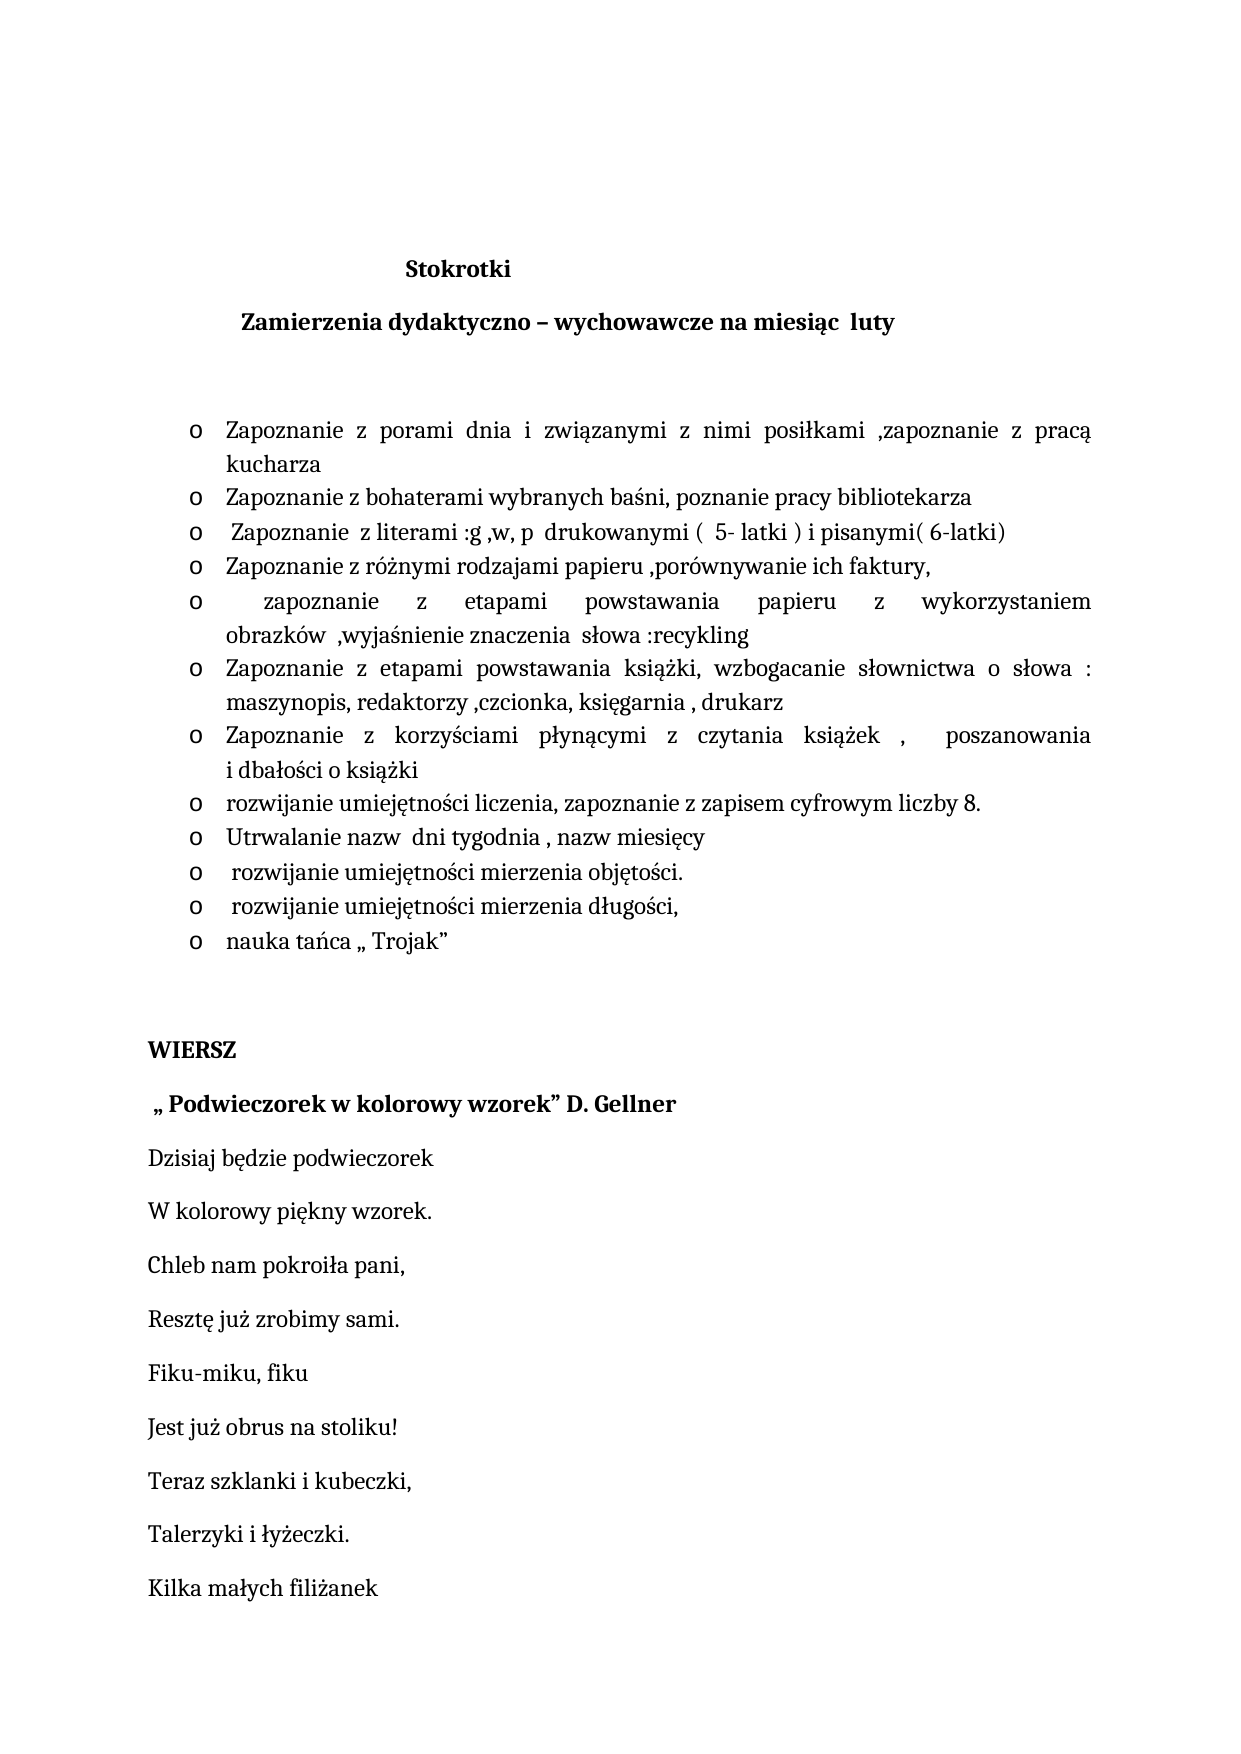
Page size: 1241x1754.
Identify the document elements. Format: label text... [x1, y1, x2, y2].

list rozwijanie umiejętności liczenia, zapoznanie z zapisem cyfrowym liczby 8. [188, 789, 1093, 819]
list Utrwalanie nazw dni tygodnia , nazw miesięcy [188, 823, 1093, 853]
text WIERSZ [148, 1036, 1093, 1064]
list Zapoznanie z etapami powstawania książki, wzbogacanie słownictwa o słowa : maszynopis, redaktorzy ,czcionka, księgarnia , drukarz [188, 654, 1093, 717]
text W kolorowy piękny wzorek. [148, 1197, 1093, 1226]
list Zapoznanie z literami :g ,w, p drukowanymi ( 5- latki ) i pisanymi( 6-latki) [188, 518, 1093, 548]
text Resztę już zrobimy sami. [148, 1305, 1093, 1334]
text Jest już obrus na stoliku! [148, 1413, 1093, 1441]
text Talerzyki i łyżeczki. [148, 1520, 1093, 1549]
text Dzisiaj będzie podwieczorek [148, 1143, 1093, 1172]
list Zapoznanie z korzyściami płynącymi z czytania książek , poszanowania i dbałości o książki [188, 721, 1093, 784]
list rozwijanie umiejętności mierzenia objętości. [188, 858, 1093, 888]
list rozwijanie umiejętności mierzenia długości, [188, 892, 1093, 922]
text Kilka małych filiżanek [148, 1574, 1093, 1603]
text Teraz szklanki i kubeczki, [148, 1467, 1093, 1495]
list Zapoznanie z porami dnia i związanymi z nimi posiłkami ,zapoznanie z pracą kucharza [188, 416, 1093, 479]
text Chleb nam pokroiła pani, [148, 1251, 1093, 1280]
list nauka tańca „ Trojak” [188, 927, 1093, 957]
text „ Podwieczorek w kolorowy wzorek” D. Gellner [148, 1089, 1093, 1118]
text Fiku-miku, fiku [148, 1359, 1093, 1388]
text Zamierzenia dydaktyczno – wychowawcze na miesiąc luty [148, 308, 1093, 337]
list Zapoznanie z różnymi rodzajami papieru ,porównywanie ich faktury, [188, 552, 1093, 582]
text Stokrotki [148, 254, 1093, 283]
list Zapoznanie z bohaterami wybranych baśni, poznanie pracy bibliotekarza [188, 483, 1093, 513]
list zapoznanie z etapami powstawania papieru z wykorzystaniem obrazków ,wyjaśnienie znaczenia słowa :recykling [188, 587, 1093, 650]
